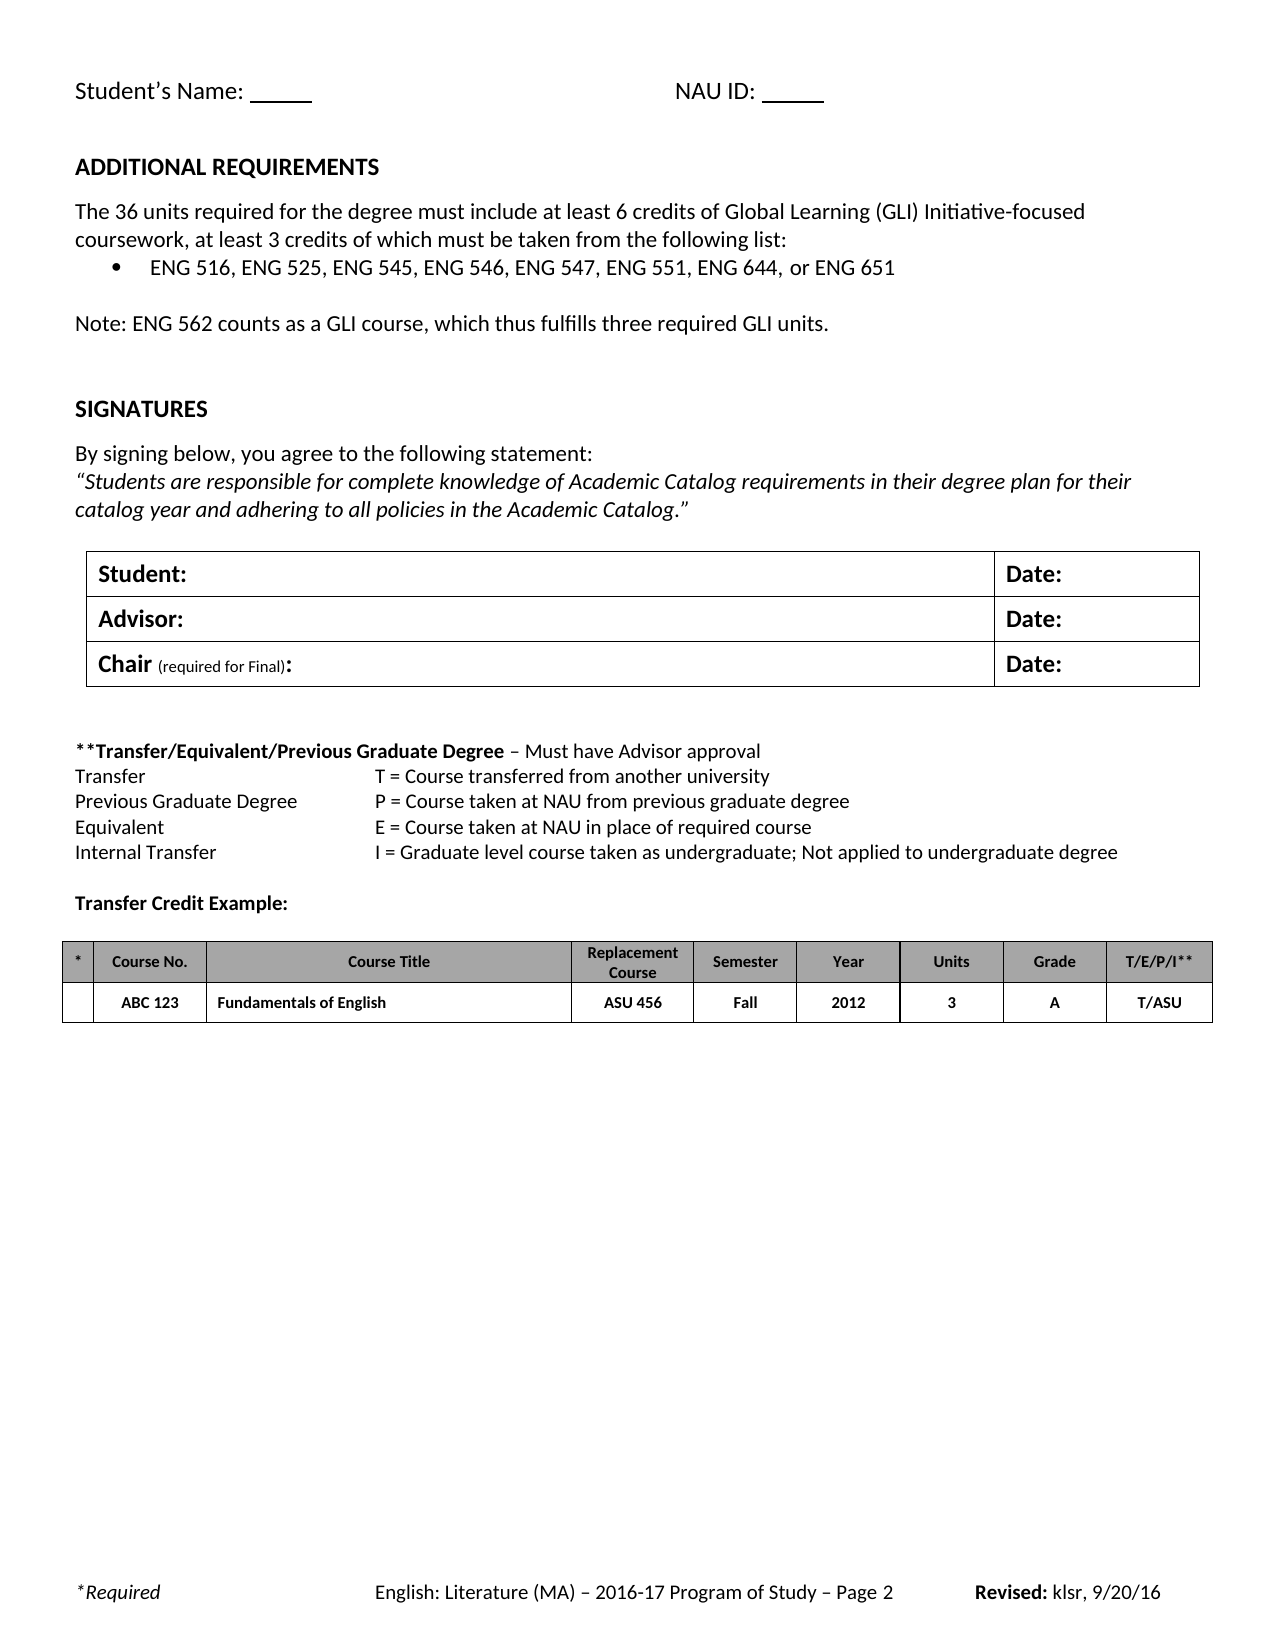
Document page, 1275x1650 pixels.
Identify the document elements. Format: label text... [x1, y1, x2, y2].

text Internal Transfer I = Graduate level course taken as undergraduate; Not applied to undergraduate degree [75, 839, 1200, 865]
table_cell Fall [694, 983, 796, 1022]
table_cell T/ASU [1107, 983, 1212, 1022]
table_header Year [797, 942, 899, 982]
table_header Student: [87, 552, 994, 596]
table_cell Fundamentals of English [207, 983, 571, 1022]
table_cell Chair (required for Final): [87, 642, 994, 686]
text Signatures [75, 393, 1200, 424]
text The 36 units required for the degree must include at least 6 credits of Global Learning (GLI) Initiative-focused coursework, at least 3 credits of which must be taken from the following list: [75, 197, 1200, 253]
text Transfer T = Course transferred from another university [75, 763, 1200, 789]
text Transfer Credit Example: [75, 890, 1200, 916]
table_cell 2012 [797, 983, 899, 1022]
list ENG 516, ENG 525, ENG 545, ENG 546, ENG 547, ENG 551, ENG 644, or ENG 651 [112, 253, 1200, 281]
table_cell Date: [995, 642, 1199, 686]
text By signing below, you agree to the following statement: [75, 439, 1200, 467]
table_header Course No. [94, 942, 206, 982]
text Previous Graduate Degree P = Course taken at NAU from previous graduate degree [75, 789, 1200, 814]
table_header Semester [694, 942, 796, 982]
table_cell [63, 983, 93, 1022]
table_header * [63, 942, 93, 982]
text Equivalent E = Course taken at NAU in place of required course [75, 814, 1200, 839]
table_header Units [901, 942, 1003, 982]
text Note: ENG 562 counts as a GLI course, which thus fulfills three required GLI units. [75, 309, 1200, 337]
table_header Date: [995, 552, 1199, 596]
table_cell ABC 123 [94, 983, 206, 1022]
table_header Grade [1004, 942, 1106, 982]
table_header Replacement Course [572, 942, 693, 982]
table_cell Date: [995, 597, 1199, 641]
text Additional Requirements [75, 151, 1200, 182]
table_header Course Title [207, 942, 571, 982]
table_cell Advisor: [87, 597, 994, 641]
text “Students are responsible for complete knowledge of Academic Catalog requirements in their degree plan for their catalog year and adhering to all policies in the Academic Catalog.” [75, 467, 1200, 523]
table_cell A [1004, 983, 1106, 1022]
table_cell ASU 456 [572, 983, 693, 1022]
text Student’s Name: NAU ID: [75, 75, 1200, 106]
table_cell 3 [901, 983, 1003, 1022]
table_header T/E/P/I** [1107, 942, 1212, 982]
text **Transfer/Equivalent/Previous Graduate Degree – Must have Advisor approval [75, 738, 1200, 763]
